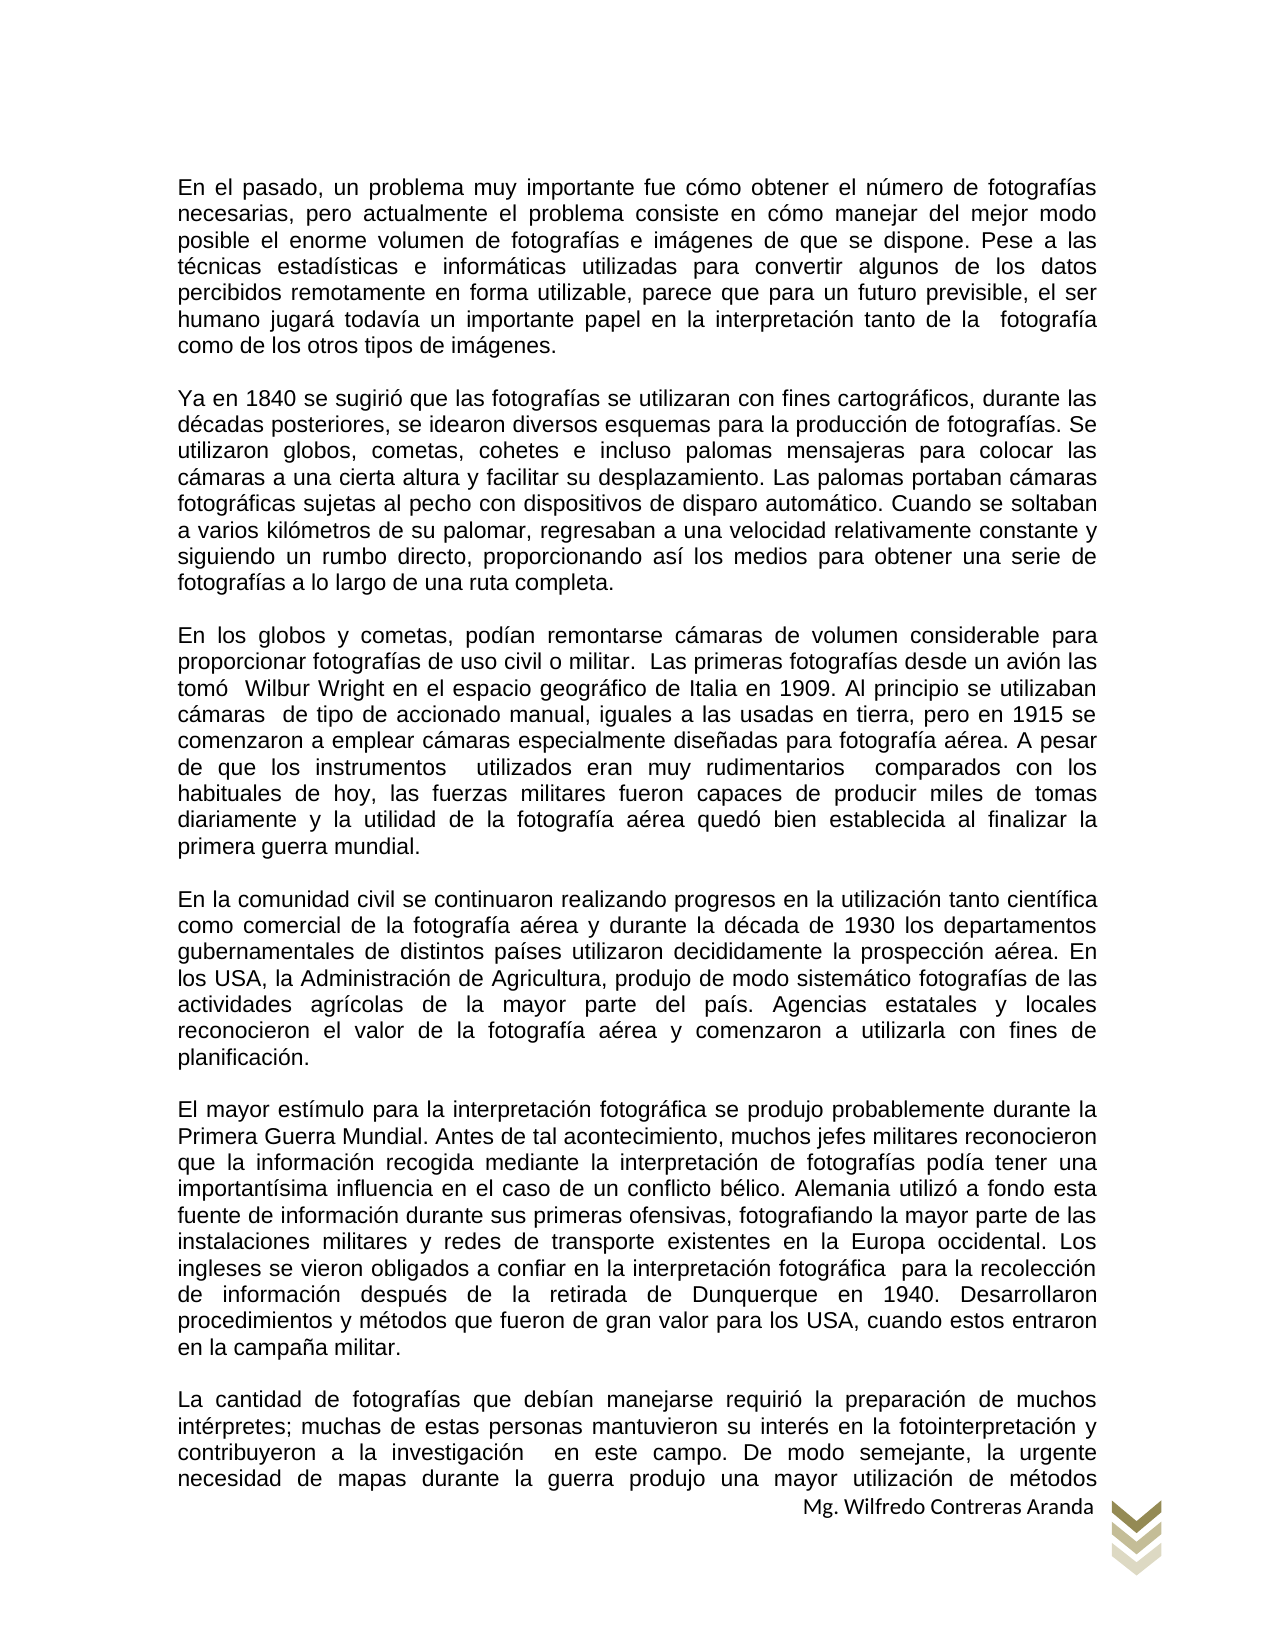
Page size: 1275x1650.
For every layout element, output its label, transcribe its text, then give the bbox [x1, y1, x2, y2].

text El mayor estímulo para la interpretación fotográfica se produjo probablemente durante la Primera Guerra Mundial. Antes de tal acontecimiento, muchos jefes militares reconocieron que la información recogida mediante la interpretación de fotografías podía tener una importantísima influencia en el caso de un conflicto bélico. Alemania utilizó a fondo esta fuente de información durante sus primeras ofensivas, fotografiando la mayor parte de las instalaciones militares y redes de transporte existentes en la Europa occidental. Los ingleses se vieron obligados a confiar en la interpretación fotográfica para la recolección de información después de la retirada de Dunquerque en 1940. Desarrollaron procedimientos y métodos que fueron de gran valor para los USA, cuando estos entraron en la campaña militar. [177, 1096, 1098, 1360]
text En los globos y cometas, podían remontarse cámaras de volumen considerable para proporcionar fotografías de uso civil o militar. Las primeras fotografías desde un avión las tomó Wilbur Wright en el espacio geográfico de Italia en 1909. Al principio se utilizaban cámaras de tipo de accionado manual, iguales a las usadas en tierra, pero en 1915 se comenzaron a emplear cámaras especialmente diseñadas para fotografía aérea. A pesar de que los instrumentos utilizados eran muy rudimentarios comparados con los habituales de hoy, las fuerzas militares fueron capaces de producir miles de tomas diariamente y la utilidad de la fotografía aérea quedó bien establecida al finalizar la primera guerra mundial. [177, 622, 1098, 859]
text En la comunidad civil se continuaron realizando progresos en la utilización tanto científica como comercial de la fotografía aérea y durante la década de 1930 los departamentos gubernamentales de distintos países utilizaron decididamente la prospección aérea. En los USA, la Administración de Agricultura, produjo de modo sistemático fotografías de las actividades agrícolas de la mayor parte del país. Agencias estatales y locales reconocieron el valor de la fotografía aérea y comenzaron a utilizarla con fines de planificación. [177, 886, 1098, 1070]
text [177, 1386, 1098, 1492]
text En el pasado, un problema muy importante fue cómo obtener el número de fotografías necesarias, pero actualmente el problema consiste en cómo manejar del mejor modo posible el enorme volumen de fotografías e imágenes de que se dispone. Pese a las técnicas estadísticas e informáticas utilizadas para convertir algunos de los datos percibidos remotamente en forma utilizable, parece que para un futuro previsible, el ser humano jugará todavía un importante papel en la interpretación tanto de la fotografía como de los otros tipos de imágenes. [177, 174, 1098, 358]
text Ya en 1840 se sugirió que las fotografías se utilizaran con fines cartográficos, durante las décadas posteriores, se idearon diversos esquemas para la producción de fotografías. Se utilizaron globos, cometas, cohetes e incluso palomas mensajeras para colocar las cámaras a una cierta altura y facilitar su desplazamiento. Las palomas portaban cámaras fotográficas sujetas al pecho con dispositivos de disparo automático. Cuando se soltaban a varios kilómetros de su palomar, regresaban a una velocidad relativamente constante y siguiendo un rumbo directo, proporcionando así los medios para obtener una serie de fotografías a lo largo de una ruta completa. [177, 385, 1098, 596]
